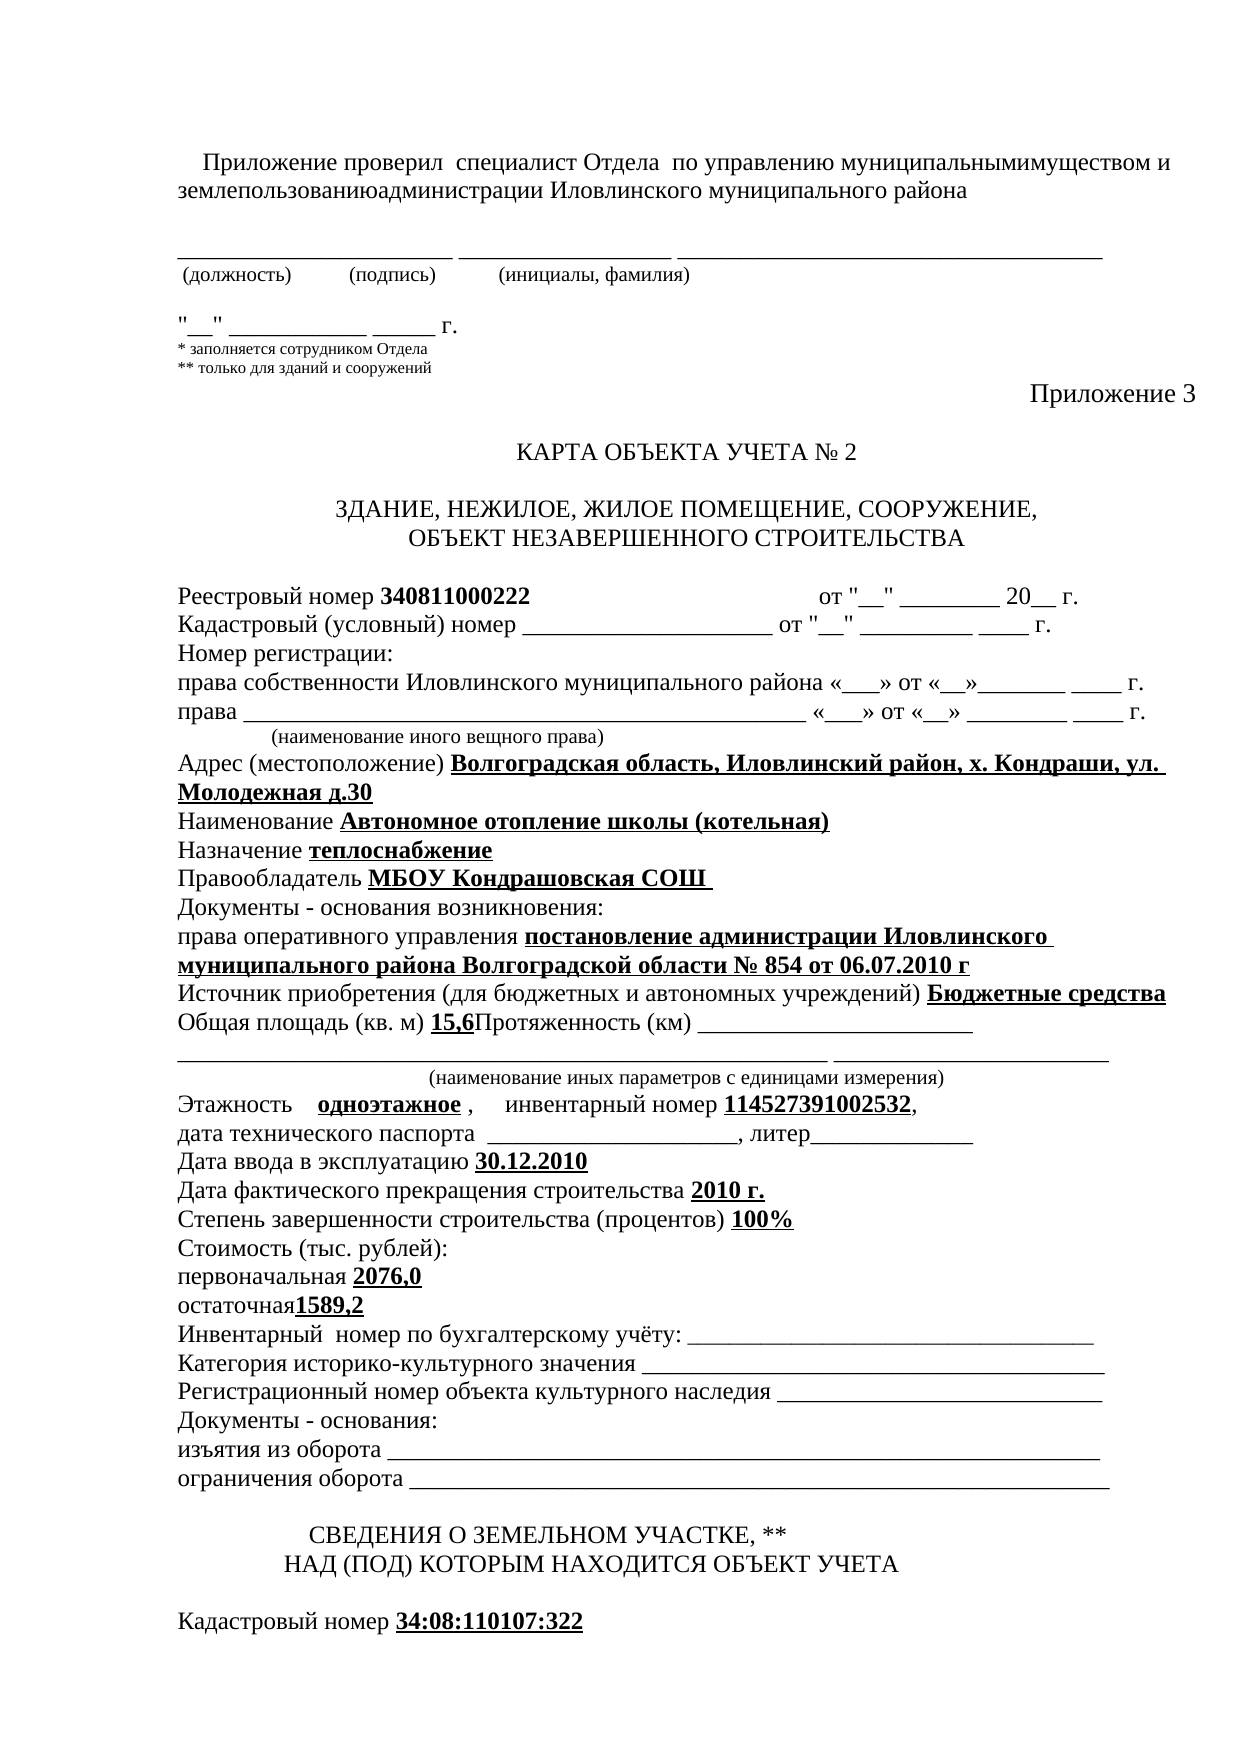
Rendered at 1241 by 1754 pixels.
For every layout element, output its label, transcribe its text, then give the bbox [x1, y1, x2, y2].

text права _____________________________________________ «___» от «__» ________ ____ г. [177, 696, 1196, 724]
text права собственности Иловлинского муниципального района «___» от «__»_______ ____ г. [177, 667, 1196, 696]
text Кадастровый номер 34:08:110107:322 [177, 1606, 1196, 1635]
text Этажность одноэтажное , инвентарный номер 114527391002532, [177, 1089, 1196, 1118]
text ** только для зданий и сооружений [177, 358, 1196, 377]
text Правообладатель МБОУ Кондрашовская СОШ [177, 863, 1196, 892]
text Номер регистрации: [177, 638, 1196, 667]
text остаточная1589,2 [177, 1290, 1196, 1319]
text ОБЪЕКТ НЕЗАВЕРШЕННОГО СТРОИТЕЛЬСТВА [177, 523, 1196, 552]
text Адрес (местоположение) Волгоградская область, Иловлинский район, х. Кондраши, ул. Молодежная д.30 [177, 748, 1196, 806]
text Документы - основания возникновения: [177, 892, 1196, 921]
text ______________________ _________________ __________________________________ [177, 233, 1196, 262]
text Источник приобретения (для бюджетных и автономных учреждений) Бюджетные средства [177, 978, 1196, 1007]
text Документы - основания: [177, 1405, 1196, 1434]
text Приложение 3 [325, 377, 1196, 408]
text Приложение проверил специалист Отдела по управлению муниципальнымимуществом и землепользованиюадминистрации Иловлинского муниципального района [177, 147, 1196, 204]
text Назначение теплоснабжение [177, 835, 1196, 863]
text дата технического паспорта ____________________, литер_____________ [177, 1118, 1196, 1146]
text НАД (ПОД) КОТОРЫМ НАХОДИТСЯ ОБЪЕКТ УЧЕТА [177, 1549, 1196, 1578]
text (должность) (подпись) (инициалы, фамилия) [177, 262, 1196, 286]
text права оперативного управления постановление администрации Иловлинского муниципального района Волгоградской области № 854 от 06.07.2010 г [177, 921, 1196, 978]
text СВЕДЕНИЯ О ЗЕМЕЛЬНОМ УЧАСТКЕ, ** [177, 1520, 1196, 1549]
text Дата фактического прекращения строительства 2010 г. [177, 1175, 1196, 1204]
text Общая площадь (кв. м) 15,6Протяженность (км) ______________________ [177, 1007, 1196, 1036]
text Степень завершенности строительства (процентов) 100% [177, 1204, 1196, 1233]
text (наименование иных параметров с единицами измерения) [177, 1065, 1196, 1089]
text "__" ___________ _____ г. [177, 310, 1196, 339]
text ЗДАНИЕ, НЕЖИЛОЕ, ЖИЛОЕ ПОМЕЩЕНИЕ, СООРУЖЕНИЕ, [177, 494, 1196, 523]
text КАРТА ОБЪЕКТА УЧЕТА № 2 [177, 437, 1196, 466]
text * заполняется сотрудником Отдела [177, 339, 1196, 358]
text Реестровый номер 340811000222 от "__" ________ 20__ г. [177, 581, 1196, 609]
text Кадастровый (условный) номер ____________________ от "__" _________ ____ г. [177, 609, 1196, 638]
text ограничения оборота ________________________________________________________ [177, 1463, 1196, 1491]
text (наименование иного вещного права) [177, 724, 1196, 748]
text Стоимость (тыс. рублей): [177, 1233, 1196, 1261]
text Наименование Автономное отопление школы (котельная) [177, 806, 1196, 835]
text Регистрационный номер объекта культурного наследия __________________________ [177, 1376, 1196, 1405]
text изъятия из оборота _________________________________________________________ [177, 1434, 1196, 1463]
text Категория историко-культурного значения _____________________________________ [177, 1348, 1196, 1376]
text Инвентарный номер по бухгалтерскому учёту: _______________________________________ [177, 1319, 1196, 1348]
text Дата ввода в эксплуатацию 30.12.2010 [177, 1146, 1196, 1175]
text первоначальная 2076,0 [177, 1261, 1196, 1290]
text ____________________________________________________ ______________________ [177, 1036, 1196, 1065]
